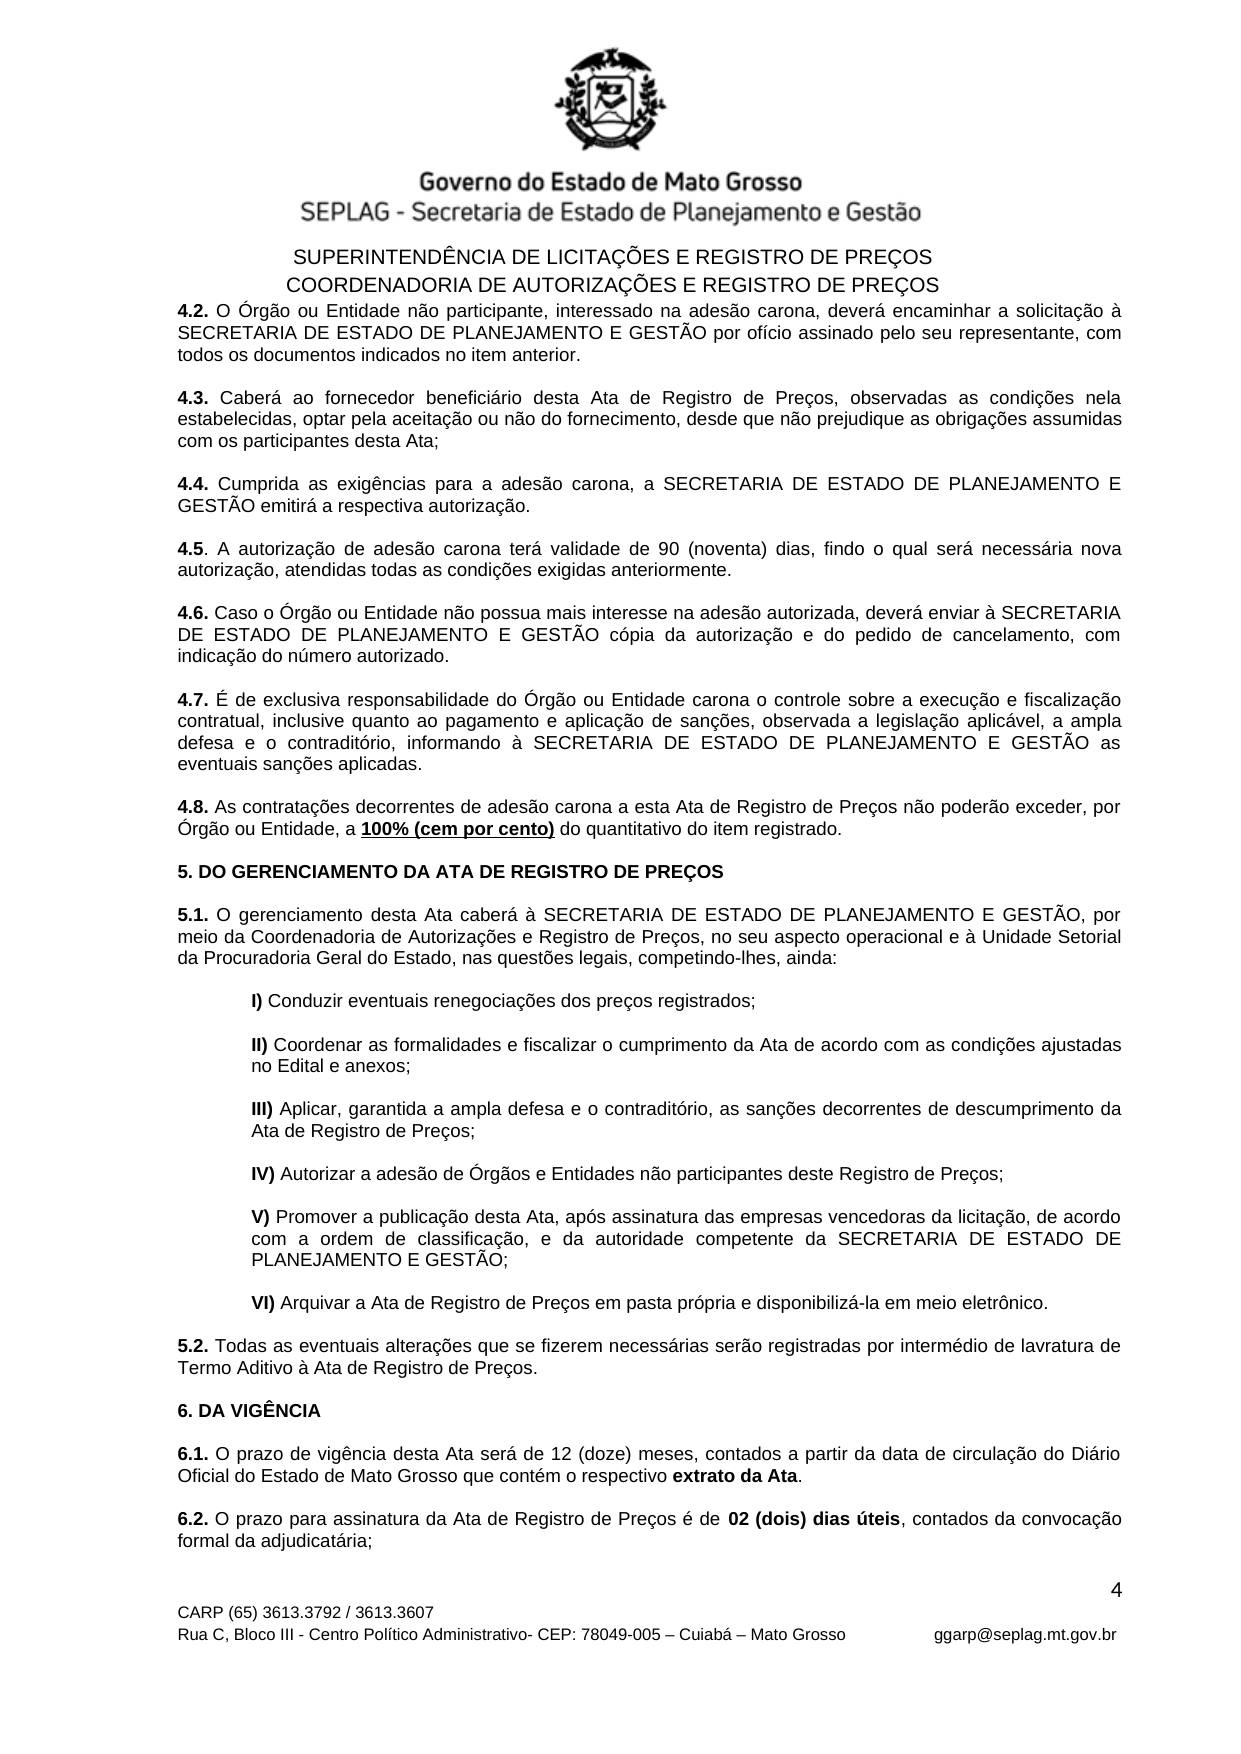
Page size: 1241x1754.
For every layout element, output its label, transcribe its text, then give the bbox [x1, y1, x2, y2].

text 4.2. O Órgão ou Entidade não participante, interessado na adesão carona, deverá encaminhar a solicitação à SECRETARIA DE ESTADO DE PLANEJAMENTO E GESTÃO por ofício assinado pelo seu representante, com todos os documentos indicados no item anterior. [177, 300, 1122, 365]
text 5.2. Todas as eventuais alterações que se fizerem necessárias serão registradas por intermédio de lavratura de Termo Aditivo à Ata de Registro de Preços. [177, 1335, 1122, 1378]
text 4.4. Cumprida as exigências para a adesão carona, a SECRETARIA DE ESTADO DE PLANEJAMENTO E GESTÃO emitirá a respectiva autorização. [177, 473, 1122, 516]
text 6. DA VIGÊNCIA [177, 1400, 1122, 1422]
text 4.6. Caso o Órgão ou Entidade não possua mais interesse na adesão autorizada, deverá enviar à SECRETARIA DE ESTADO DE PLANEJAMENTO E GESTÃO cópia da autorização e do pedido de cancelamento, com indicação do número autorizado. [177, 602, 1122, 667]
text 5.1. O gerenciamento desta Ata caberá à SECRETARIA DE ESTADO DE PLANEJAMENTO E GESTÃO, por meio da Coordenadoria de Autorizações e Registro de Preços, no seu aspecto operacional e à Unidade Setorial da Procuradoria Geral do Estado, nas questões legais, competindo-lhes, ainda: [177, 904, 1122, 969]
text 4.3. Caberá ao fornecedor beneficiário desta Ata de Registro de Preços, observadas as condições nela estabelecidas, optar pela aceitação ou não do fornecimento, desde que não prejudique as obrigações assumidas com os participantes desta Ata; [177, 387, 1122, 451]
text 5. DO GERENCIAMENTO DA ATA DE REGISTRO DE PREÇOS [177, 861, 1122, 882]
text IV) Autorizar a adesão de Órgãos e Entidades não participantes deste Registro de Preços; [251, 1163, 1122, 1184]
text 6.1. O prazo de vigência desta Ata será de 12 (doze) meses, contados a partir da data de circulação do Diário Oficial do Estado de Mato Grosso que contém o respectivo extrato da Ata. [177, 1443, 1122, 1486]
text II) Coordenar as formalidades e fiscalizar o cumprimento da Ata de acordo com as condições ajustadas no Edital e anexos; [251, 1033, 1122, 1077]
text 4.5. A autorização de adesão carona terá validade de 90 (noventa) dias, findo o qual será necessária nova autorização, atendidas todas as condições exigidas anteriormente. [177, 537, 1122, 581]
text 6.2. O prazo para assinatura da Ata de Registro de Preços é de 02 (dois) dias úteis, contados da convocação formal da adjudicatária; [177, 1508, 1122, 1551]
text 4.7. É de exclusiva responsabilidade do Órgão ou Entidade carona o controle sobre a execução e fiscalização contratual, inclusive quanto ao pagamento e aplicação de sanções, observada a legislação aplicável, a ampla defesa e o contraditório, informando à SECRETARIA DE ESTADO DE PLANEJAMENTO E GESTÃO as eventuais sanções aplicadas. [177, 688, 1122, 775]
text III) Aplicar, garantida a ampla defesa e o contraditório, as sanções decorrentes de descumprimento da Ata de Registro de Preços; [251, 1098, 1122, 1141]
text I) Conduzir eventuais renegociações dos preços registrados; [251, 990, 1122, 1012]
picture [282, 29, 944, 231]
text 4.8. As contratações decorrentes de adesão carona a esta Ata de Registro de Preços não poderão exceder, por Órgão ou Entidade, a 100% (cem por cento) do quantitativo do item registrado. [177, 796, 1122, 839]
text VI) Arquivar a Ata de Registro de Preços em pasta própria e disponibilizá-la em meio eletrônico. [251, 1292, 1122, 1314]
text V) Promover a publicação desta Ata, após assinatura das empresas vencedoras da licitação, de acordo com a ordem de classificação, e da autoridade competente da SECRETARIA DE ESTADO DE PLANEJAMENTO E GESTÃO; [251, 1206, 1122, 1271]
